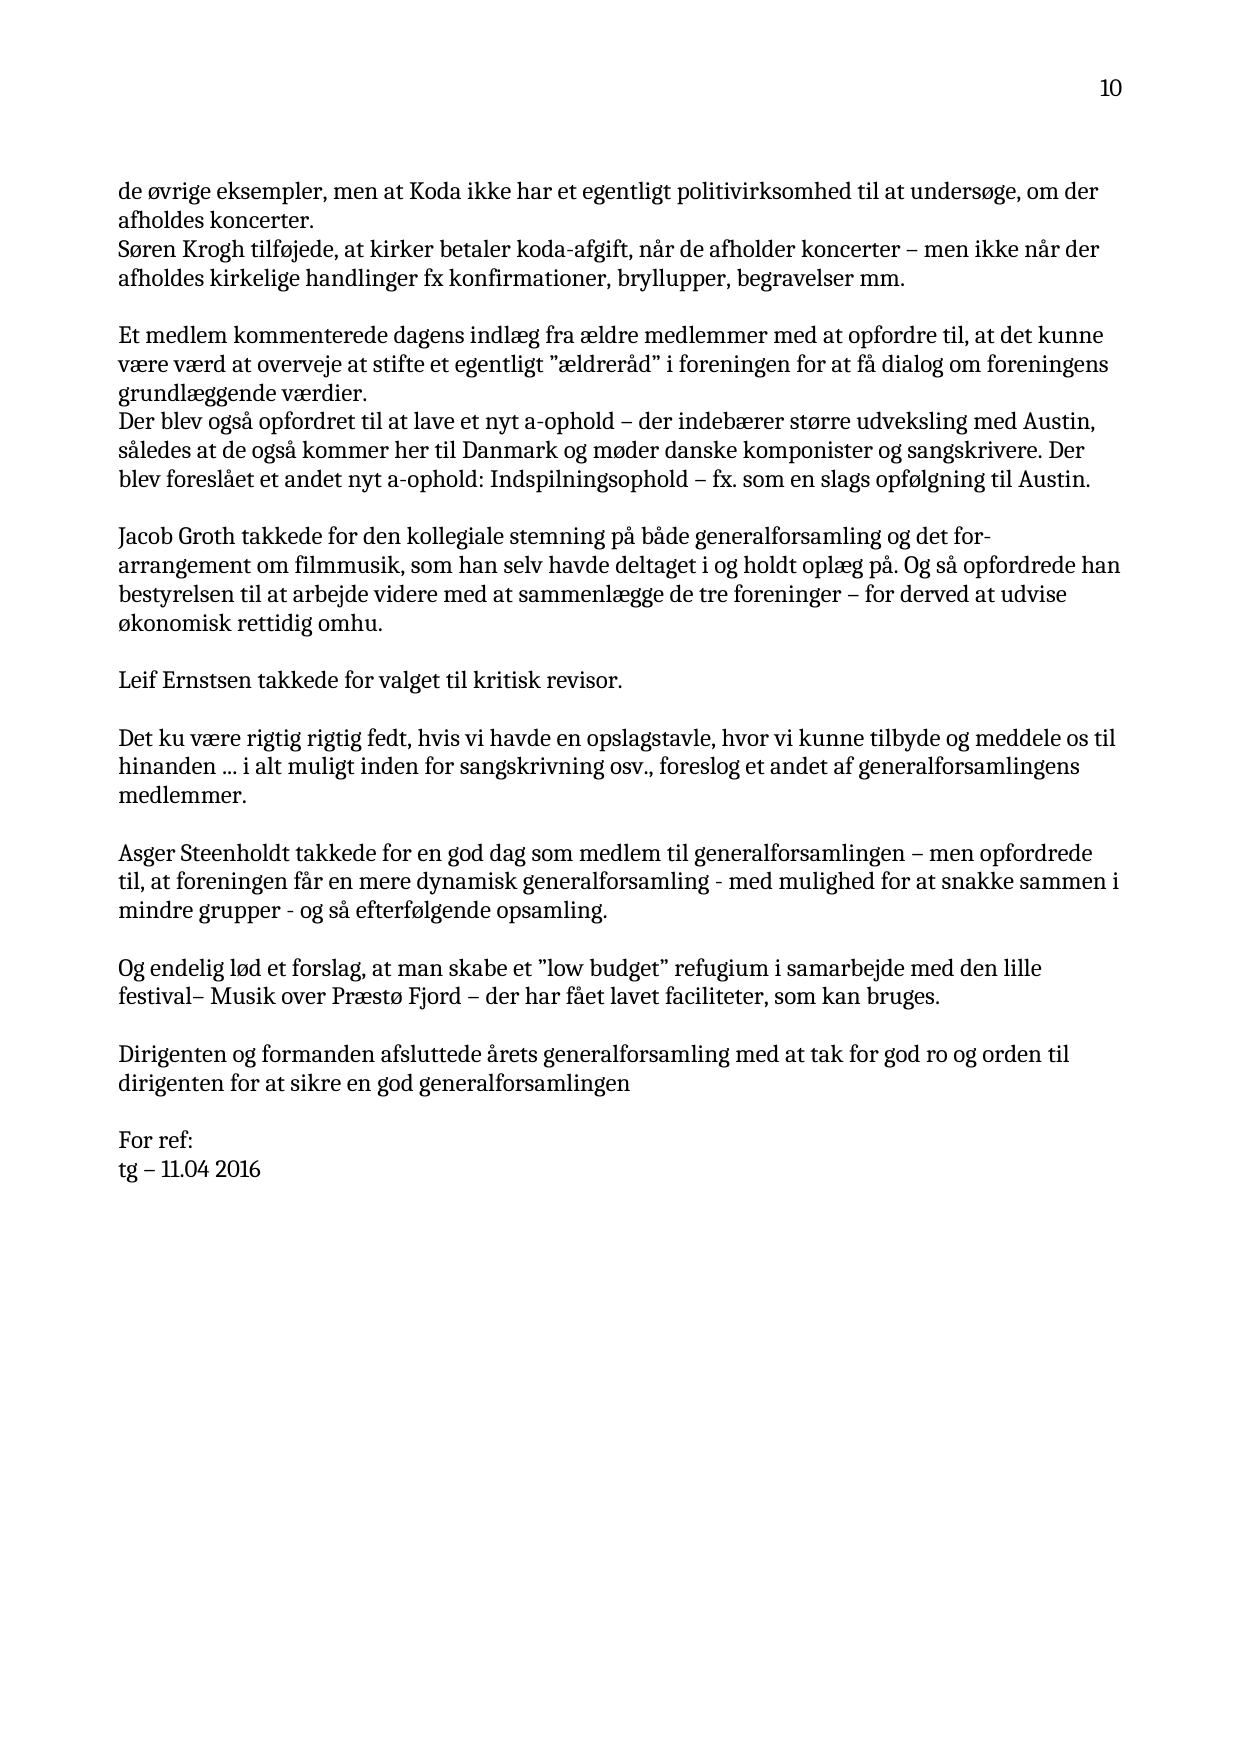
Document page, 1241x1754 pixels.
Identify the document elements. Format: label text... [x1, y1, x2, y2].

text Asger Steenholdt takkede for en god dag som medlem til generalforsamlingen – men opfordrede til, at foreningen får en mere dynamisk generalforsamling - med mulighed for at snakke sammen i mindre grupper - og så efterfølgende opsamling. [118, 838, 1122, 925]
text Leif Ernstsen takkede for valget til kritisk revisor. [118, 666, 1122, 695]
text Dirigenten og formanden afsluttede årets generalforsamling med at tak for god ro og orden til dirigenten for at sikre en god generalforsamlingen [118, 1040, 1122, 1097]
text Det ku være rigtig rigtig fedt, hvis vi havde en opslagstavle, hvor vi kunne tilbyde og meddele os til hinanden ... i alt muligt inden for sangskrivning osv., foreslog et andet af generalforsamlingens medlemmer. [118, 723, 1122, 810]
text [118, 177, 1122, 235]
text For ref: tg – 11.04 2016 [118, 1126, 1122, 1183]
text Søren Krogh tilføjede, at kirker betaler koda-afgift, når de afholder koncerter – men ikke når der afholdes kirkelige handlinger fx konfirmationer, bryllupper, begravelser mm. [118, 235, 1122, 292]
text Et medlem kommenterede dagens indlæg fra ældre medlemmer med at opfordre til, at det kunne være værd at overveje at stifte et egentligt ”ældreråd” i foreningen for at få dialog om foreningens grundlæggende værdier. [118, 321, 1122, 407]
text Der blev også opfordret til at lave et nyt a-ophold – der indebærer større udveksling med Austin, således at de også kommer her til Danmark og møder danske komponister og sangskrivere. Der blev foreslået et andet nyt a-ophold: Indspilningsophold – fx. som en slags opfølgning til Austin. [118, 407, 1122, 493]
text Og endelig lød et forslag, at man skabe et ”low budget” refugium i samarbejde med den lille festival– Musik over Præstø Fjord – der har fået lavet faciliteter, som kan bruges. [118, 953, 1122, 1011]
text Jacob Groth takkede for den kollegiale stemning på både generalforsamling og det for-arrangement om filmmusik, som han selv havde deltaget i og holdt oplæg på. Og så opfordrede han bestyrelsen til at arbejde videre med at sammenlægge de tre foreninger – for derved at udvise økonomisk rettidig omhu. [118, 522, 1122, 637]
